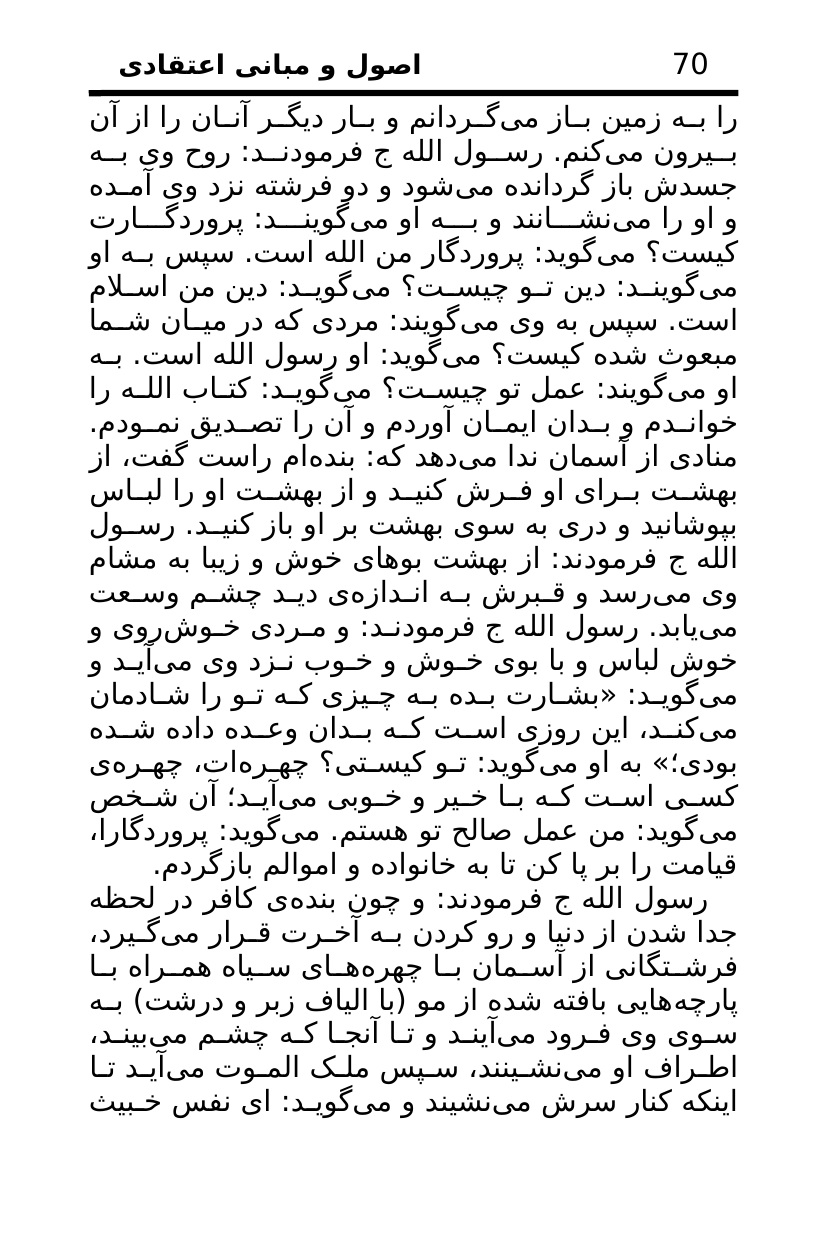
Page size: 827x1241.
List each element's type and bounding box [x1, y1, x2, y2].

text [89, 100, 738, 881]
text [89, 881, 738, 1119]
